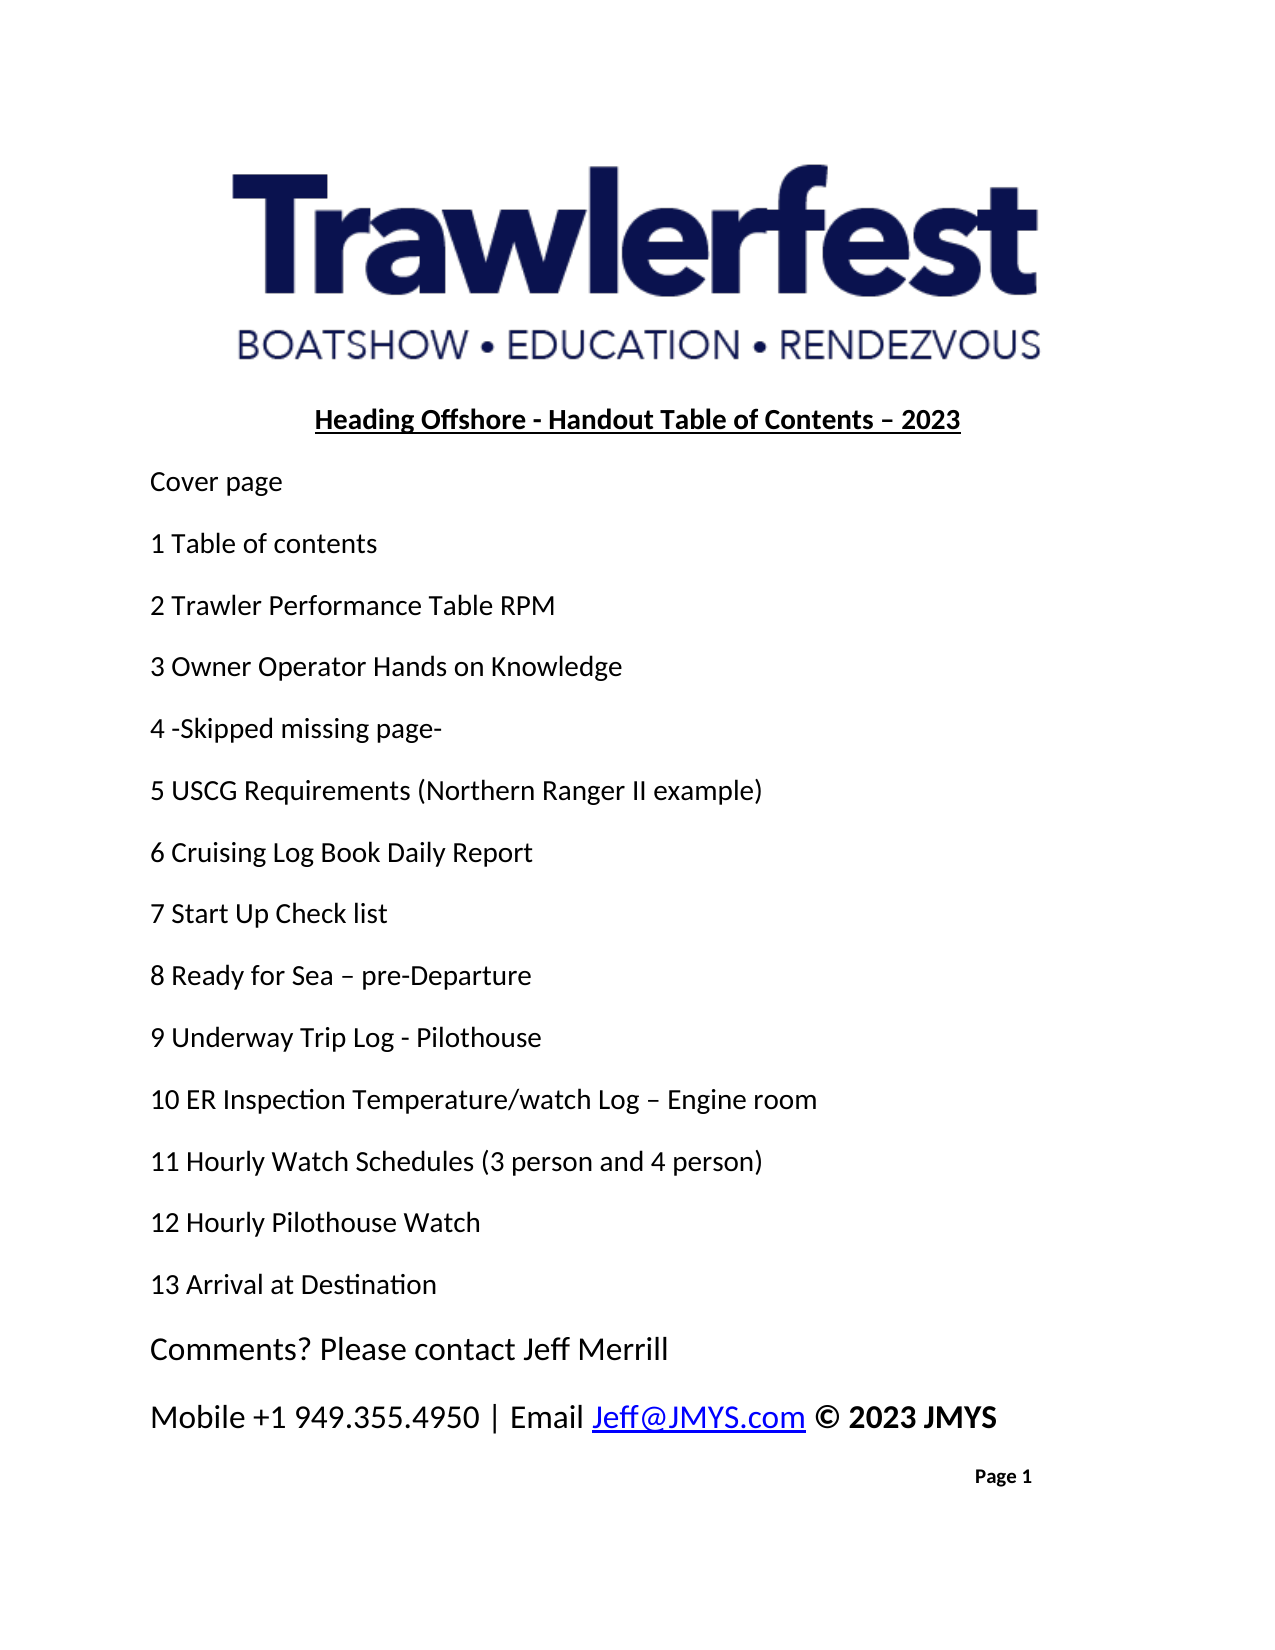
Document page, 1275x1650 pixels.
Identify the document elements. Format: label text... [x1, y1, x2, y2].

text 9 Underway Trip Log - Pilothouse [150, 1019, 1125, 1055]
text 2 Trawler Performance Table RPM [150, 587, 1125, 622]
picture [232, 150, 1043, 377]
text Heading Offshore - Handout Table of Contents – 2023 [150, 401, 1125, 437]
text 3 Owner Operator Hands on Knowledge [150, 648, 1125, 684]
text 7 Start Up Check list [150, 896, 1125, 931]
text Comments? Please contact Jeff Merrill [150, 1328, 1125, 1369]
text 13 Arrival at Destination [150, 1266, 1125, 1302]
text 12 Hourly Pilothouse Watch [150, 1204, 1125, 1240]
text 8 Ready for Sea – pre-Departure [150, 957, 1125, 993]
text 6 Cruising Log Book Daily Report [150, 834, 1125, 869]
text Page 1 [150, 1463, 1125, 1489]
text Cover page [150, 463, 1125, 499]
text 11 Hourly Watch Schedules (3 person and 4 person) [150, 1143, 1125, 1178]
text 10 ER Inspection Temperature/watch Log – Engine room [150, 1081, 1125, 1117]
text Mobile +1 949.355.4950 | Email Jeff@JMYS.com © 2023 JMYS [150, 1396, 1125, 1436]
text 5 USCG Requirements (Northern Ranger II example) [150, 772, 1125, 808]
text 4 -Skipped missing page- [150, 710, 1125, 746]
text 1 Table of contents [150, 525, 1125, 561]
